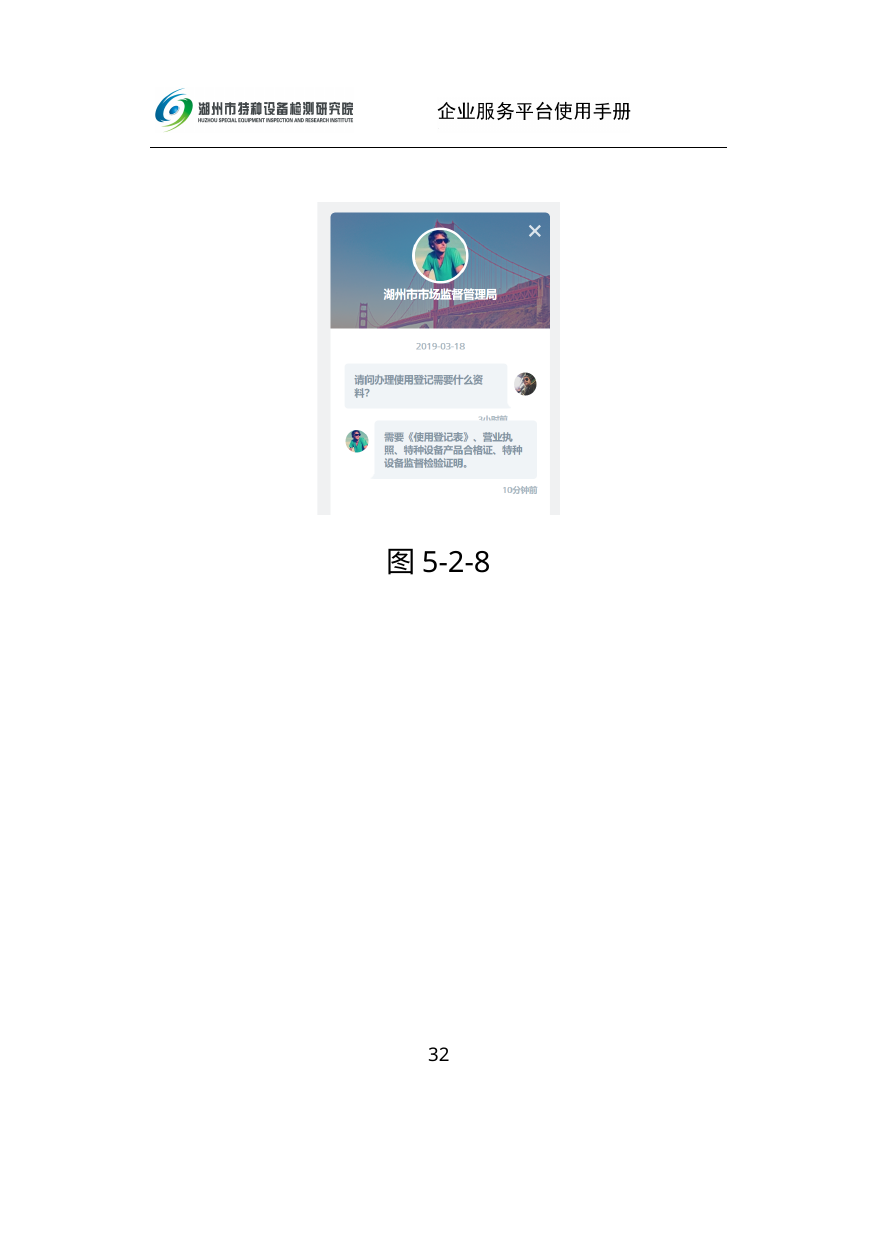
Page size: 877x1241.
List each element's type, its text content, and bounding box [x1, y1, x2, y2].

text 图5-2-8 [150, 520, 727, 599]
picture [436, 97, 631, 133]
picture [317, 202, 560, 515]
picture [155, 87, 354, 133]
